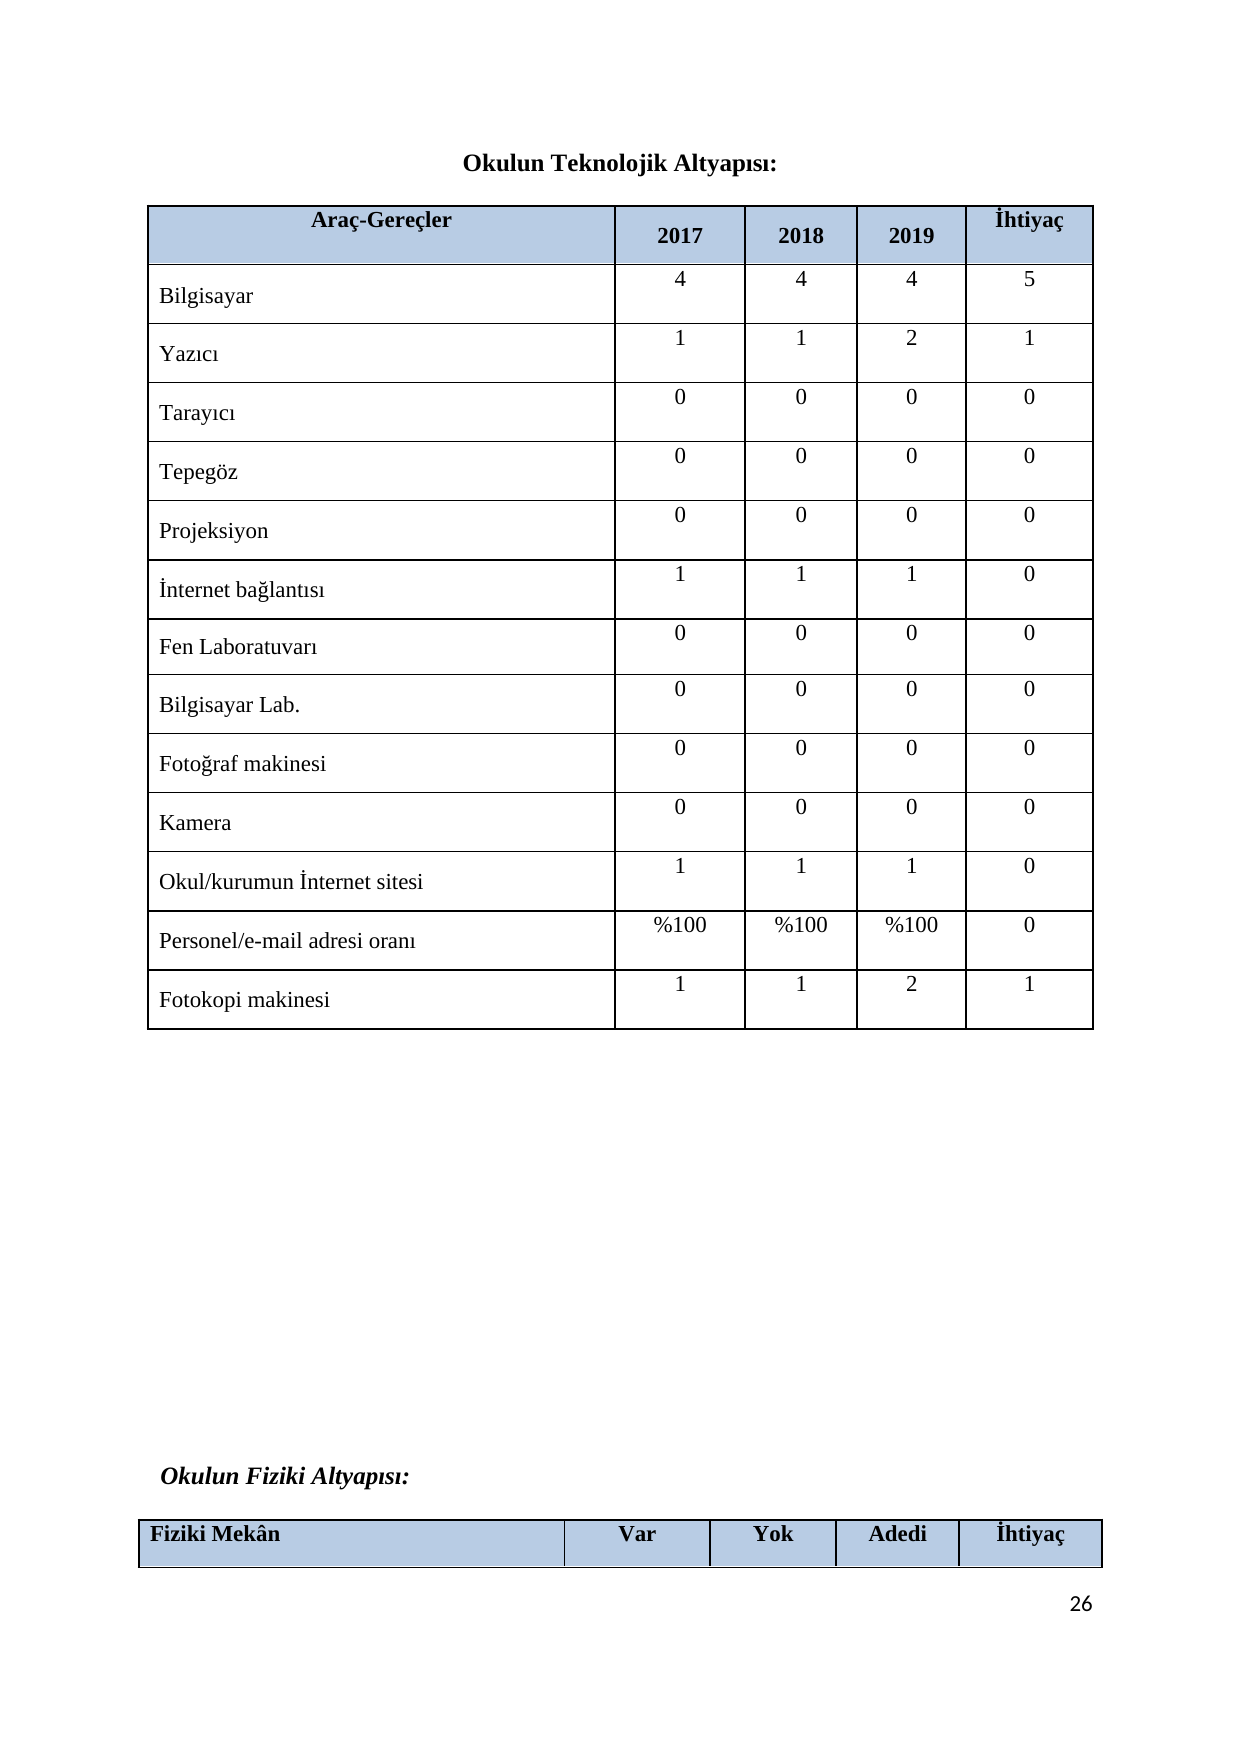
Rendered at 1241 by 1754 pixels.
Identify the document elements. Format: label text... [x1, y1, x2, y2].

table_cell 0 [746, 620, 856, 674]
table_cell 1 [967, 971, 1092, 1028]
table_cell Fotoğraf makinesi [149, 734, 614, 792]
text Okulun Fiziki Altyapısı: [148, 1461, 1092, 1490]
table_cell Tarayıcı [149, 383, 614, 441]
table_header 2018 [746, 207, 856, 263]
table_header Yok [711, 1521, 835, 1566]
table_cell 0 [746, 793, 856, 851]
table_header 2017 [616, 207, 744, 263]
table_cell 0 [616, 675, 744, 733]
table_cell 0 [967, 442, 1092, 500]
table_cell 0 [616, 383, 744, 441]
table_cell 1 [616, 561, 744, 618]
table_cell 0 [616, 442, 744, 500]
table_cell Bilgisayar Lab. [149, 675, 614, 733]
table_header Fiziki Mekân [140, 1521, 564, 1566]
table_header Araç-Gereçler [149, 207, 614, 263]
table_cell 0 [858, 793, 965, 851]
table_cell 1 [858, 561, 965, 618]
table_cell 1 [967, 324, 1092, 382]
table_cell 1 [616, 971, 744, 1028]
table_header İhtiyaç [960, 1521, 1101, 1566]
table_cell Kamera [149, 793, 614, 851]
table_cell 0 [746, 675, 856, 733]
table_cell 0 [616, 620, 744, 674]
table_cell Projeksiyon [149, 501, 614, 559]
table_cell 1 [616, 324, 744, 382]
table_cell İnternet bağlantısı [149, 561, 614, 618]
table_cell Personel/e-mail adresi oranı [149, 912, 614, 969]
table_cell 0 [616, 501, 744, 559]
table_header Adedi [837, 1521, 958, 1566]
table_cell 0 [616, 793, 744, 851]
table_cell 4 [858, 265, 965, 323]
table_cell 0 [746, 442, 856, 500]
table_cell 0 [967, 852, 1092, 910]
table_cell 0 [967, 561, 1092, 618]
table_cell 0 [967, 620, 1092, 674]
table_cell 0 [746, 734, 856, 792]
table_cell 0 [967, 793, 1092, 851]
table_cell 0 [616, 734, 744, 792]
table_cell 5 [967, 265, 1092, 323]
table_cell 0 [858, 675, 965, 733]
table_cell Tepegöz [149, 442, 614, 500]
table_cell 1 [746, 852, 856, 910]
table_header 2019 [858, 207, 965, 263]
table_cell 0 [967, 675, 1092, 733]
table_cell Bilgisayar [149, 265, 614, 323]
table_cell Okul/kurumun İnternet sitesi [149, 852, 614, 910]
table_cell 1 [858, 852, 965, 910]
text Okulun Teknolojik Altyapısı: [148, 148, 1092, 176]
table_cell 2 [858, 971, 965, 1028]
table_cell 0 [858, 734, 965, 792]
table_cell 0 [746, 501, 856, 559]
table_cell Fen Laboratuvarı [149, 620, 614, 674]
table_cell %100 [858, 912, 965, 969]
table_cell 0 [858, 442, 965, 500]
table_cell %100 [616, 912, 744, 969]
table_header Var [565, 1521, 709, 1566]
table_cell 0 [967, 383, 1092, 441]
table_cell 4 [746, 265, 856, 323]
table_cell 0 [967, 501, 1092, 559]
table_cell 1 [746, 561, 856, 618]
table_cell 0 [858, 620, 965, 674]
table_cell 0 [858, 501, 965, 559]
table_cell Yazıcı [149, 324, 614, 382]
table_cell 1 [616, 852, 744, 910]
table_header İhtiyaç [967, 207, 1092, 263]
table_cell 0 [746, 383, 856, 441]
table_cell %100 [746, 912, 856, 969]
table_cell 0 [967, 734, 1092, 792]
table_cell Fotokopi makinesi [149, 971, 614, 1028]
table_cell 4 [616, 265, 744, 323]
table_cell 1 [746, 971, 856, 1028]
table_cell 0 [967, 912, 1092, 969]
table_cell 2 [858, 324, 965, 382]
table_cell 1 [746, 324, 856, 382]
table_cell 0 [858, 383, 965, 441]
